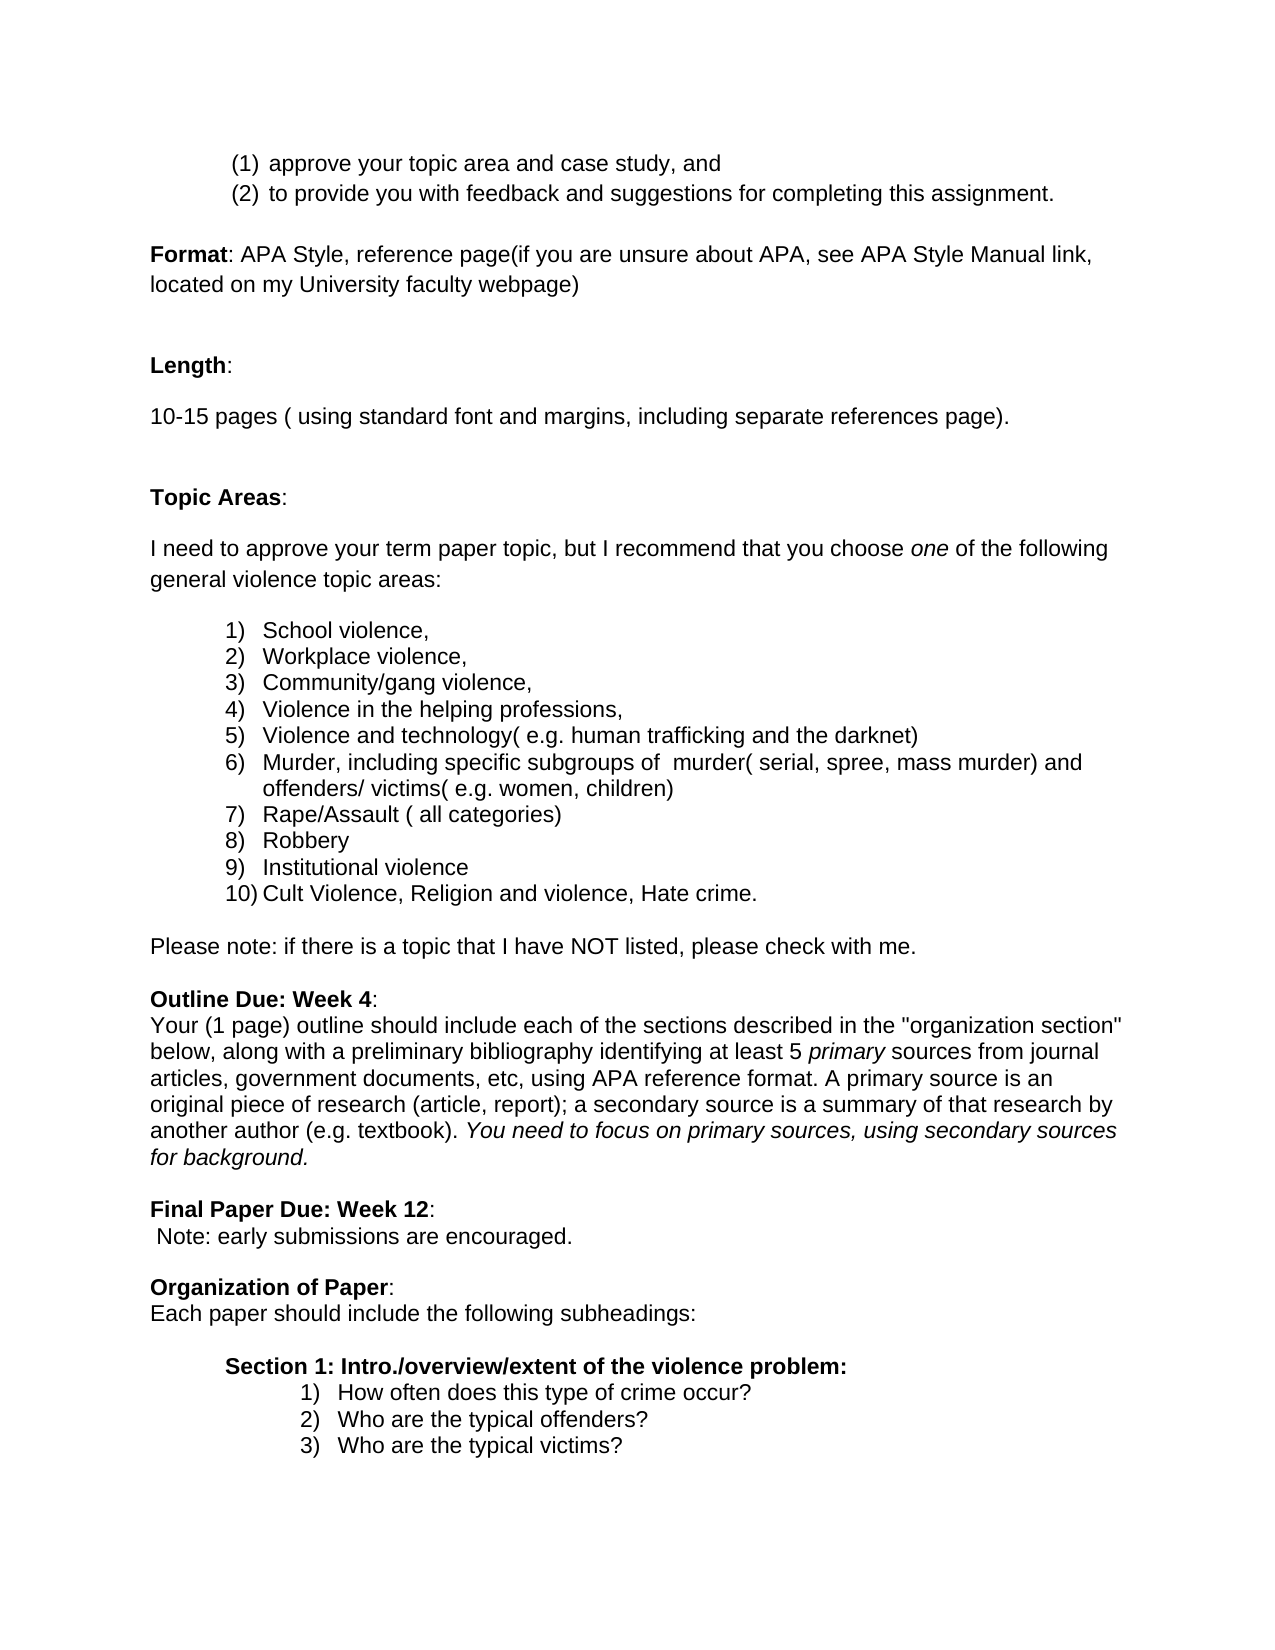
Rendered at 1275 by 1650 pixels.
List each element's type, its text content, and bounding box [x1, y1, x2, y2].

list Community/gang violence, [225, 669, 1125, 696]
text I need to approve your term paper topic, but I recommend that you choose one of the following general violence topic areas: [150, 535, 1125, 592]
text Organization of Paper: [150, 1274, 1125, 1300]
text Format: APA Style, reference page(if you are unsure about APA, see APA Style Manual link, located on my University faculty webpage) [150, 210, 1125, 297]
list Violence and technology( e.g. human trafficking and the darknet) [225, 722, 1125, 748]
text Topic Areas: [150, 454, 1125, 511]
list School violence, [225, 617, 1125, 643]
text Your (1 page) outline should include each of the sections described in the "organization section" below, along with a preliminary bibliography identifying at least 5 primary sources from journal articles, government documents, etc, using APA reference format. A primary source is an original piece of research (article, report); a secondary source is a summary of that research by another author (e.g. textbook). You need to focus on primary sources, using secondary sources for background. Final Paper Due: Week 12: [150, 1012, 1125, 1223]
list Institutional violence [225, 854, 1125, 880]
text Note: early submissions are encouraged. [150, 1223, 1125, 1249]
list Rape/Assault ( all categories) [225, 801, 1125, 827]
list Violence in the helping professions, [225, 696, 1125, 722]
text 10-15 pages ( using standard font and margins, including separate references page). [150, 403, 1125, 429]
list Robbery [225, 827, 1125, 854]
list Workplace violence, [225, 643, 1125, 669]
list to provide you with feedback and suggestions for completing this assignment. [231, 180, 1125, 207]
list approve your topic area and case study, and [231, 150, 1125, 176]
text Section 1: Intro./overview/extent of the violence problem: [225, 1353, 1125, 1379]
text Each paper should include the following subheadings: [150, 1300, 1125, 1327]
list How often does this type of crime occur? [300, 1379, 1125, 1406]
text Length: [150, 322, 1125, 378]
list Who are the typical victims? [300, 1432, 1125, 1458]
list Who are the typical offenders? [300, 1406, 1125, 1432]
text Please note: if there is a topic that I have NOT listed, please check with me. Outline Due: Week 4: [150, 933, 1125, 1012]
list Cult Violence, Religion and violence, Hate crime. [225, 880, 1125, 907]
list Murder, including specific subgroups of murder( serial, spree, mass murder) and offenders/ victims( e.g. women, children) [225, 748, 1125, 801]
